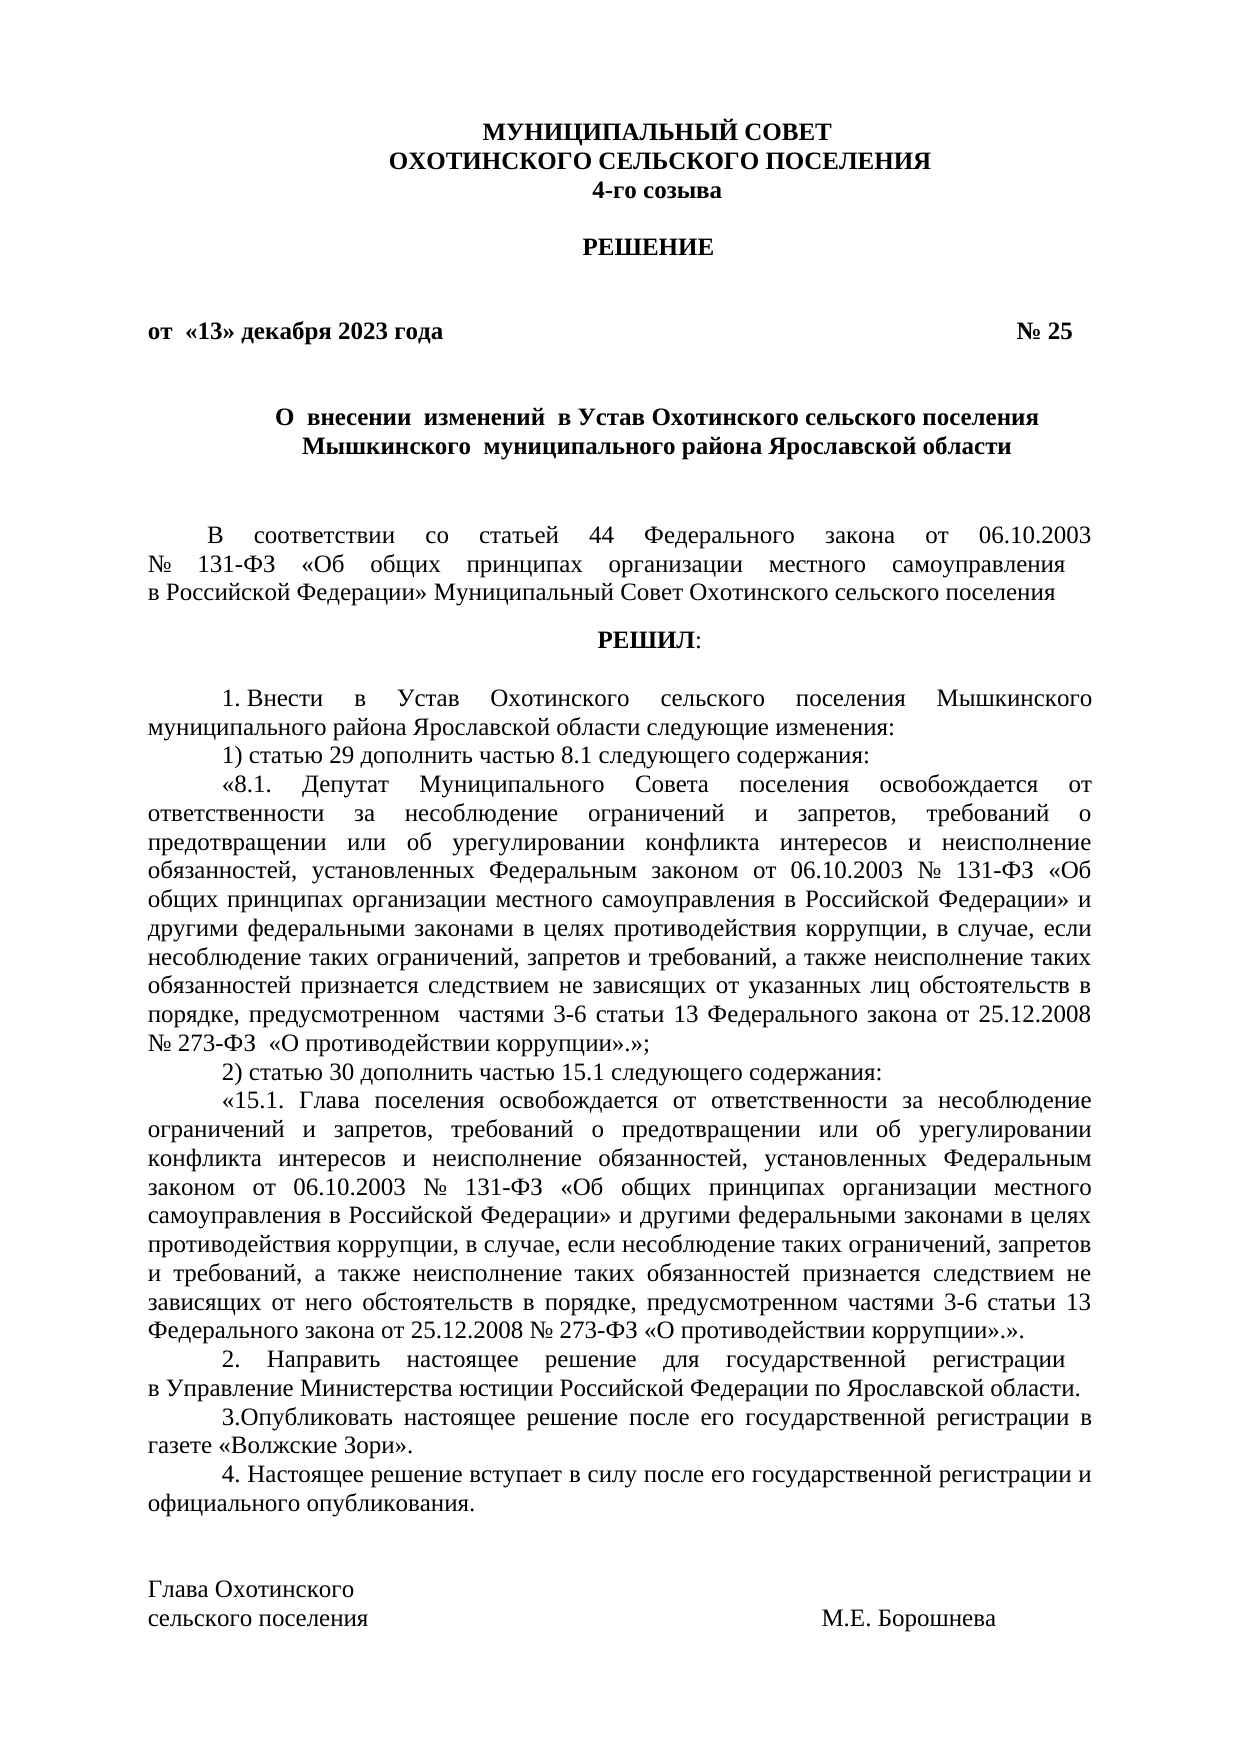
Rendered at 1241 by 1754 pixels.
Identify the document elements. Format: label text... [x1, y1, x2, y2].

text РЕШЕНИЕ [148, 232, 1092, 261]
text О внесении изменений в Устав Охотинского сельского поселения [148, 402, 1092, 431]
text В соответствии со статьей 44 Федерального закона от 06.10.2003 № 131-ФЗ «Об общих принципах организации местного самоуправления в Российской Федерации» Муниципальный Совет Охотинского сельского поселения [148, 520, 1092, 606]
title РЕШИЛ: [148, 625, 1092, 654]
text 2. Направить настоящее решение для государственной регистрации в Управление Министерства юстиции Российской Федерации по Ярославской области. [148, 1344, 1092, 1402]
title 4. Настоящее решение вступает в силу после его государственной регистрации и официального опубликования. [148, 1459, 1092, 1517]
text «8.1. Депутат Муниципального Совета поселения освобождается от ответственности за несоблюдение ограничений и запретов, требований о предотвращении или об урегулировании конфликта интересов и неисполнение обязанностей, установленных Федеральным законом от 06.10.2003 № 131-ФЗ «Об общих принципах организации местного самоуправления в Российской Федерации» и другими федеральными законами в целях противодействия коррупции, в случае, если несоблюдение таких ограничений, запретов и требований, а также неисполнение таких обязанностей признается следствием не зависящих от указанных лиц обстоятельств в порядке, предусмотренном частями 3-6 статьи 13 Федерального закона от 25.12.2008 № 273-ФЗ «О противодействии коррупции».»; [148, 769, 1092, 1057]
text «15.1. Глава поселения освобождается от ответственности за несоблюдение ограничений и запретов, требований о предотвращении или об урегулировании конфликта интересов и неисполнение обязанностей, установленных Федеральным законом от 06.10.2003 № 131-ФЗ «Об общих принципах организации местного самоуправления в Российской Федерации» и другими федеральными законами в целях противодействия коррупции, в случае, если несоблюдение таких ограничений, запретов и требований, а также неисполнение таких обязанностей признается следствием не зависящих от него обстоятельств в порядке, предусмотренном частями 3-6 статьи 13 Федерального закона от 25.12.2008 № 273-ФЗ «О противодействии коррупции».». [148, 1085, 1092, 1344]
text сельского поселения М.Е. Борошнева [148, 1603, 1092, 1632]
text 4-го созыва [148, 175, 1092, 204]
text МУНИЦИПАЛЬНЫЙ СОВЕТ [148, 117, 1092, 146]
title 3.Опубликовать настоящее решение после его государственной регистрации в газете «Волжские Зори». [148, 1402, 1092, 1459]
title 1. Внести в Устав Охотинского сельского поселения Мышкинского муниципального района Ярославской области следующие изменения: [148, 683, 1092, 740]
text Мышкинского муниципального района Ярославской области [148, 431, 1092, 460]
text от «13» декабря 2023 года № 25 [148, 316, 1092, 345]
text ОХОТИНСКОГО СЕЛЬСКОГО ПОСЕЛЕНИЯ [148, 146, 1092, 175]
text Глава Охотинского [148, 1574, 1092, 1603]
text 2) статью 30 дополнить частью 15.1 следующего содержания: [148, 1057, 1092, 1085]
text 1) статью 29 дополнить частью 8.1 следующего содержания: [148, 740, 1092, 769]
